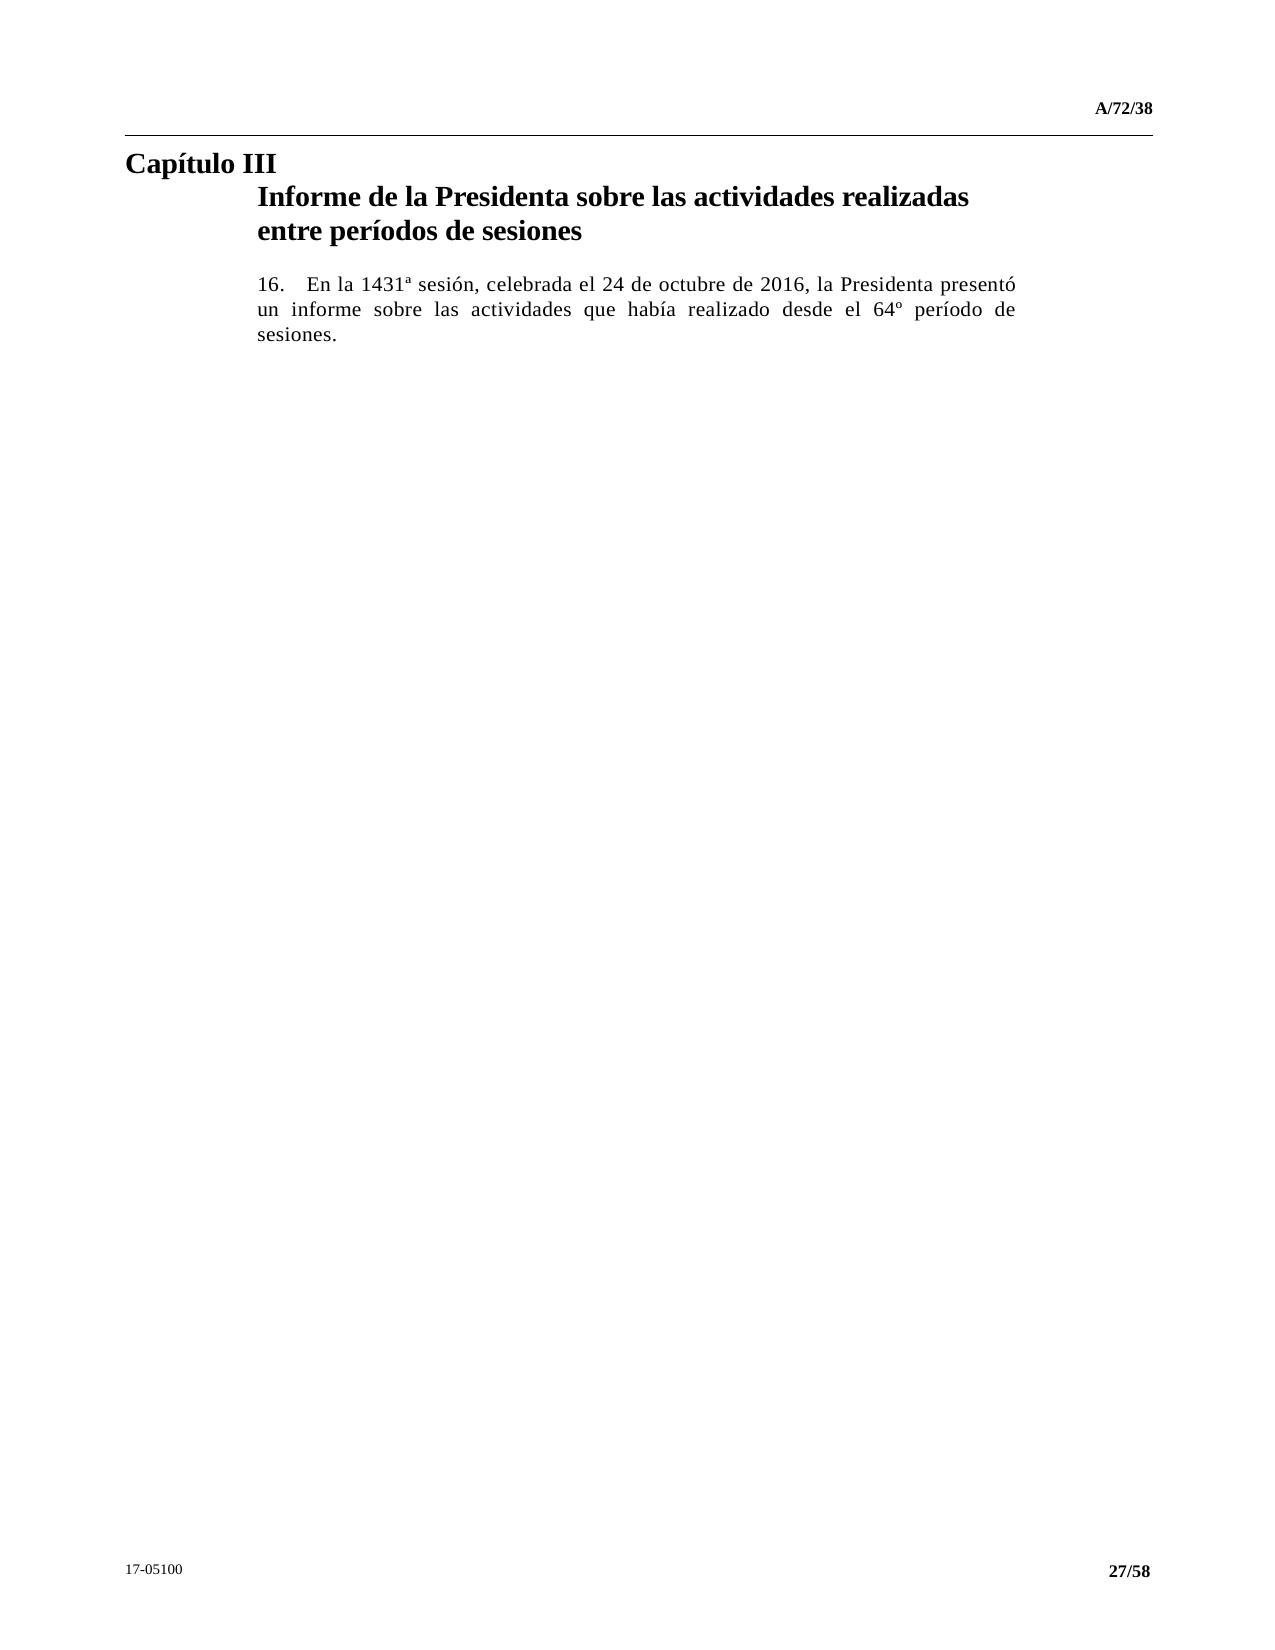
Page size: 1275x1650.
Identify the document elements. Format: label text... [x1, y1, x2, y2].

text Informe de la Presidenta sobre las actividades realizadas entre períodos de sesiones [125, 179, 1019, 246]
text Capítulo III [125, 150, 1018, 179]
text 16. En la 1431ª sesión, celebrada el 24 de octubre de 2016, la Presidenta presentó un informe sobre las actividades que había realizado desde el 64º período de sesiones. [257, 271, 1018, 346]
